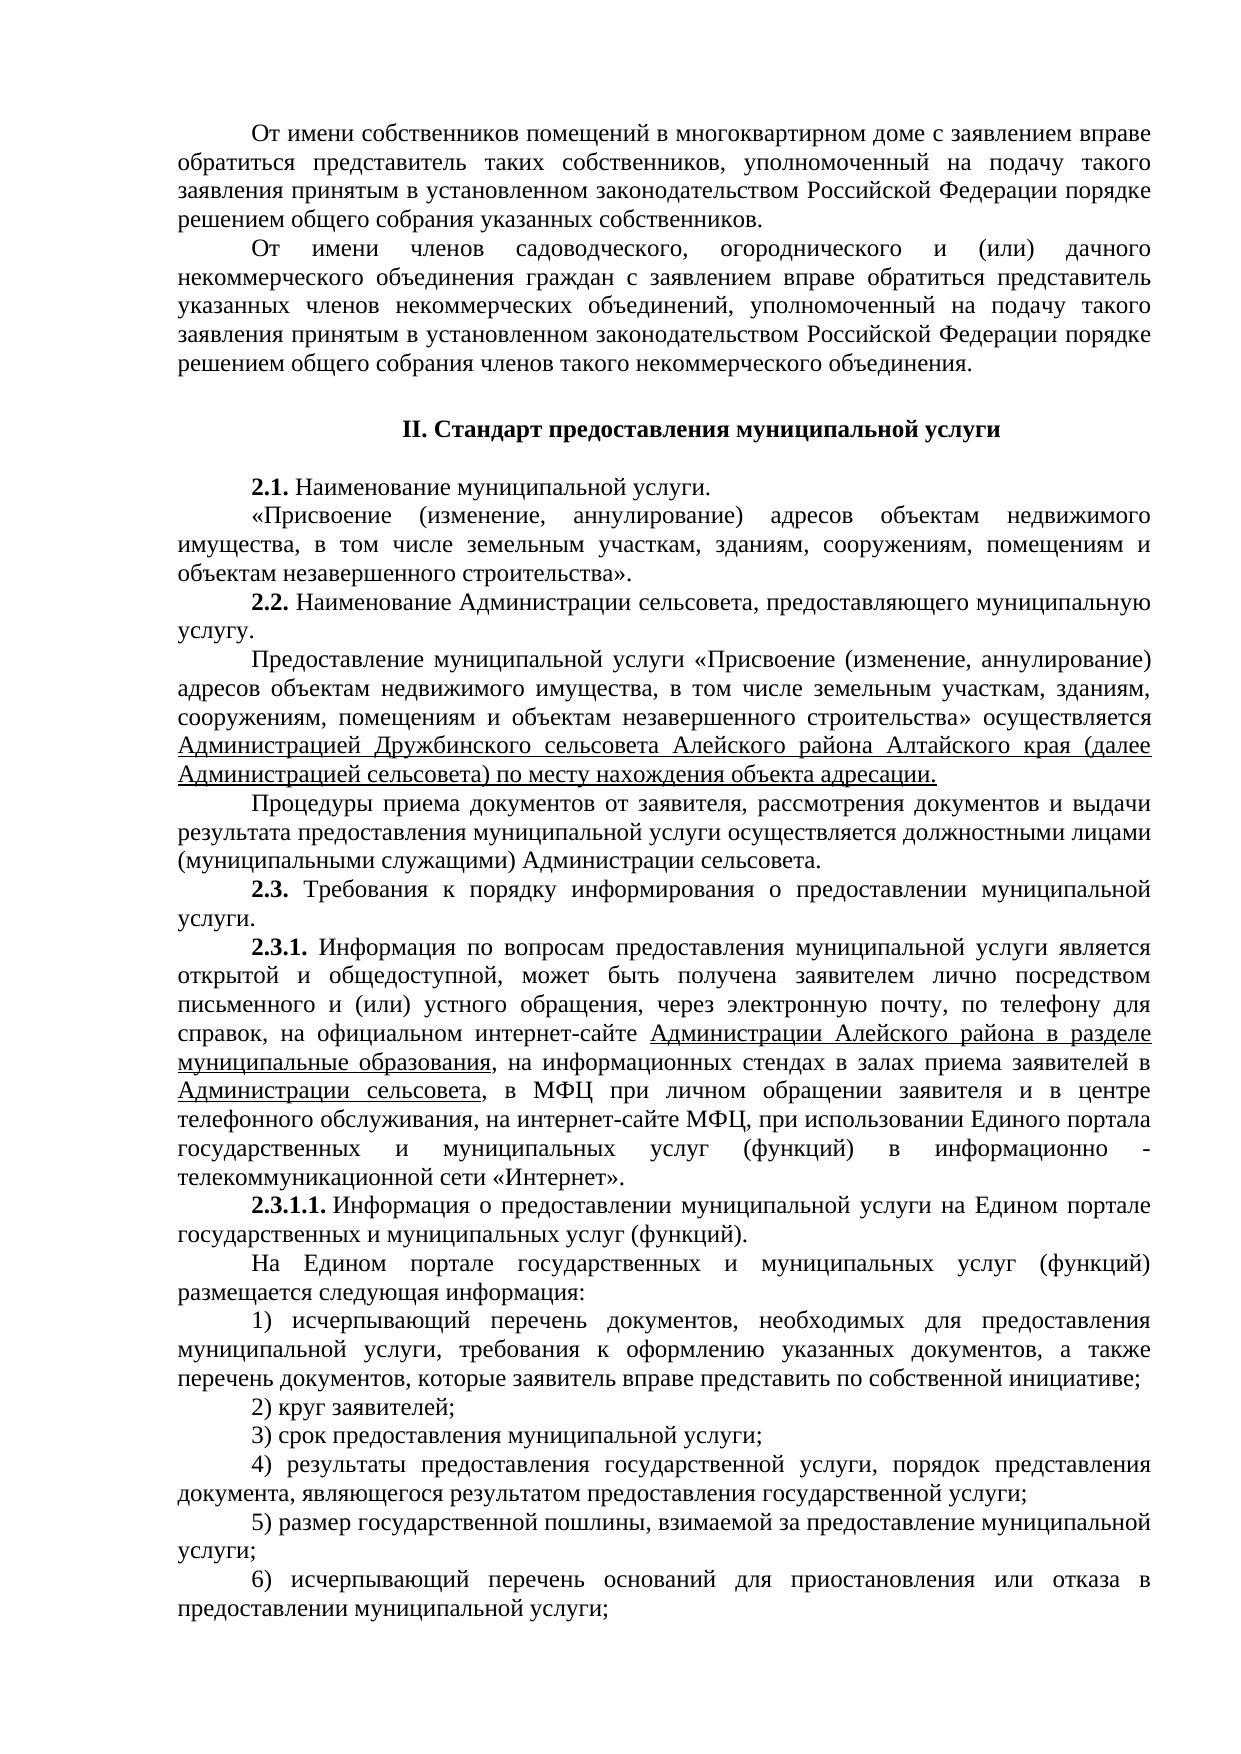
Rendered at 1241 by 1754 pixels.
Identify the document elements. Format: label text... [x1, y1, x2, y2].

text Предоставление муниципальной услуги «Присвоение (изменение, аннулирование) адресов объектам недвижимого имущества, в том числе земельным участкам, зданиям, сооружениям, помещениям и объектам незавершенного строительства» осуществляется Администрацией Дружбинского сельсовета Алейского района Алтайского края (далее Администрацией сельсовета) по месту нахождения объекта адресации. [177, 757, 1152, 788]
text 2.2. Наименование Администрации сельсовета, предоставляющего муниципальную услугу. [177, 587, 1152, 644]
text «Присвоение (изменение, аннулирование) адресов объектам недвижимого имущества, в том числе земельным участкам, зданиям, сооружениям, помещениям и объектам незавершенного строительства». [177, 501, 1152, 587]
text На Едином портале государственных и муниципальных услуг (функций) размещается следующая информация: [177, 1248, 1152, 1306]
text 3) срок предоставления муниципальной услуги; [177, 1421, 1152, 1449]
text 2.3.1. Информация по вопросам предоставления муниципальной услуги является открытой и общедоступной, может быть получена заявителем лично посредством письменного и (или) устного обращения, через электронную почту, по телефону для справок, на официальном интернет-сайте Администрации Алейского района в разделе муниципальные образования, на информационных стендах в залах приема заявителей в Администрации сельсовета, в МФЦ при личном обращении заявителя и в центре телефонного обслуживания, на интернет-сайте МФЦ, при использовании Единого портала государственных и муниципальных услуг (функций) в информационно - телекоммуникационной сети «Интернет». [177, 932, 1152, 1191]
text 2.3. Требования к порядку информирования о предоставлении муниципальной услуги. [177, 874, 1152, 932]
text 2) круг заявителей; [177, 1392, 1152, 1421]
text 2.3.1.1. Информация о предоставлении муниципальной услуги на Едином портале государственных и муниципальных услуг (функций). [177, 1191, 1152, 1248]
text Процедуры приема документов от заявителя, рассмотрения документов и выдачи результата предоставления муниципальной услуги осуществляется должностными лицами (муниципальными служащими) Администрации сельсовета. [177, 788, 1152, 874]
text Предоставление муниципальной услуги «Присвоение (изменение, аннулирование) адресов объектам недвижимого имущества, в том числе земельным участкам, зданиям, сооружениям, помещениям и объектам незавершенного строительства» осуществляется Администрацией Дружбинского сельсовета Алейского района Алтайского края (далее Администрацией сельсовета) по месту нахождения объекта адресации. [177, 644, 1152, 756]
text 5) размер государственной пошлины, взимаемой за предоставление муниципальной услуги; [177, 1507, 1152, 1564]
text 4) результаты предоставления государственной услуги, порядок представления документа, являющегося результатом предоставления государственной услуги; [177, 1449, 1152, 1507]
text 1) исчерпывающий перечень документов, необходимых для предоставления муниципальной услуги, требования к оформлению указанных документов, а также перечень документов, которые заявитель вправе представить по собственной инициативе; [177, 1306, 1152, 1392]
text II. Стандарт предоставления муниципальной услуги [177, 414, 1152, 443]
text От имени собственников помещений в многоквартирном доме с заявлением вправе обратиться представитель таких собственников, уполномоченный на подачу такого заявления принятым в установленном законодательством Российской Федерации порядке решением общего собрания указанных собственников. [177, 118, 1152, 233]
text 2.1. Наименование муниципальной услуги. [177, 472, 1152, 501]
text 6) исчерпывающий перечень оснований для приостановления или отказа в предоставлении муниципальной услуги; [177, 1564, 1152, 1622]
text От имени членов садоводческого, огороднического и (или) дачного некоммерческого объединения граждан с заявлением вправе обратиться представитель указанных членов некоммерческих объединений, уполномоченный на подачу такого заявления принятым в установленном законодательством Российской Федерации порядке решением общего собрания членов такого некоммерческого объединения. [177, 233, 1152, 377]
